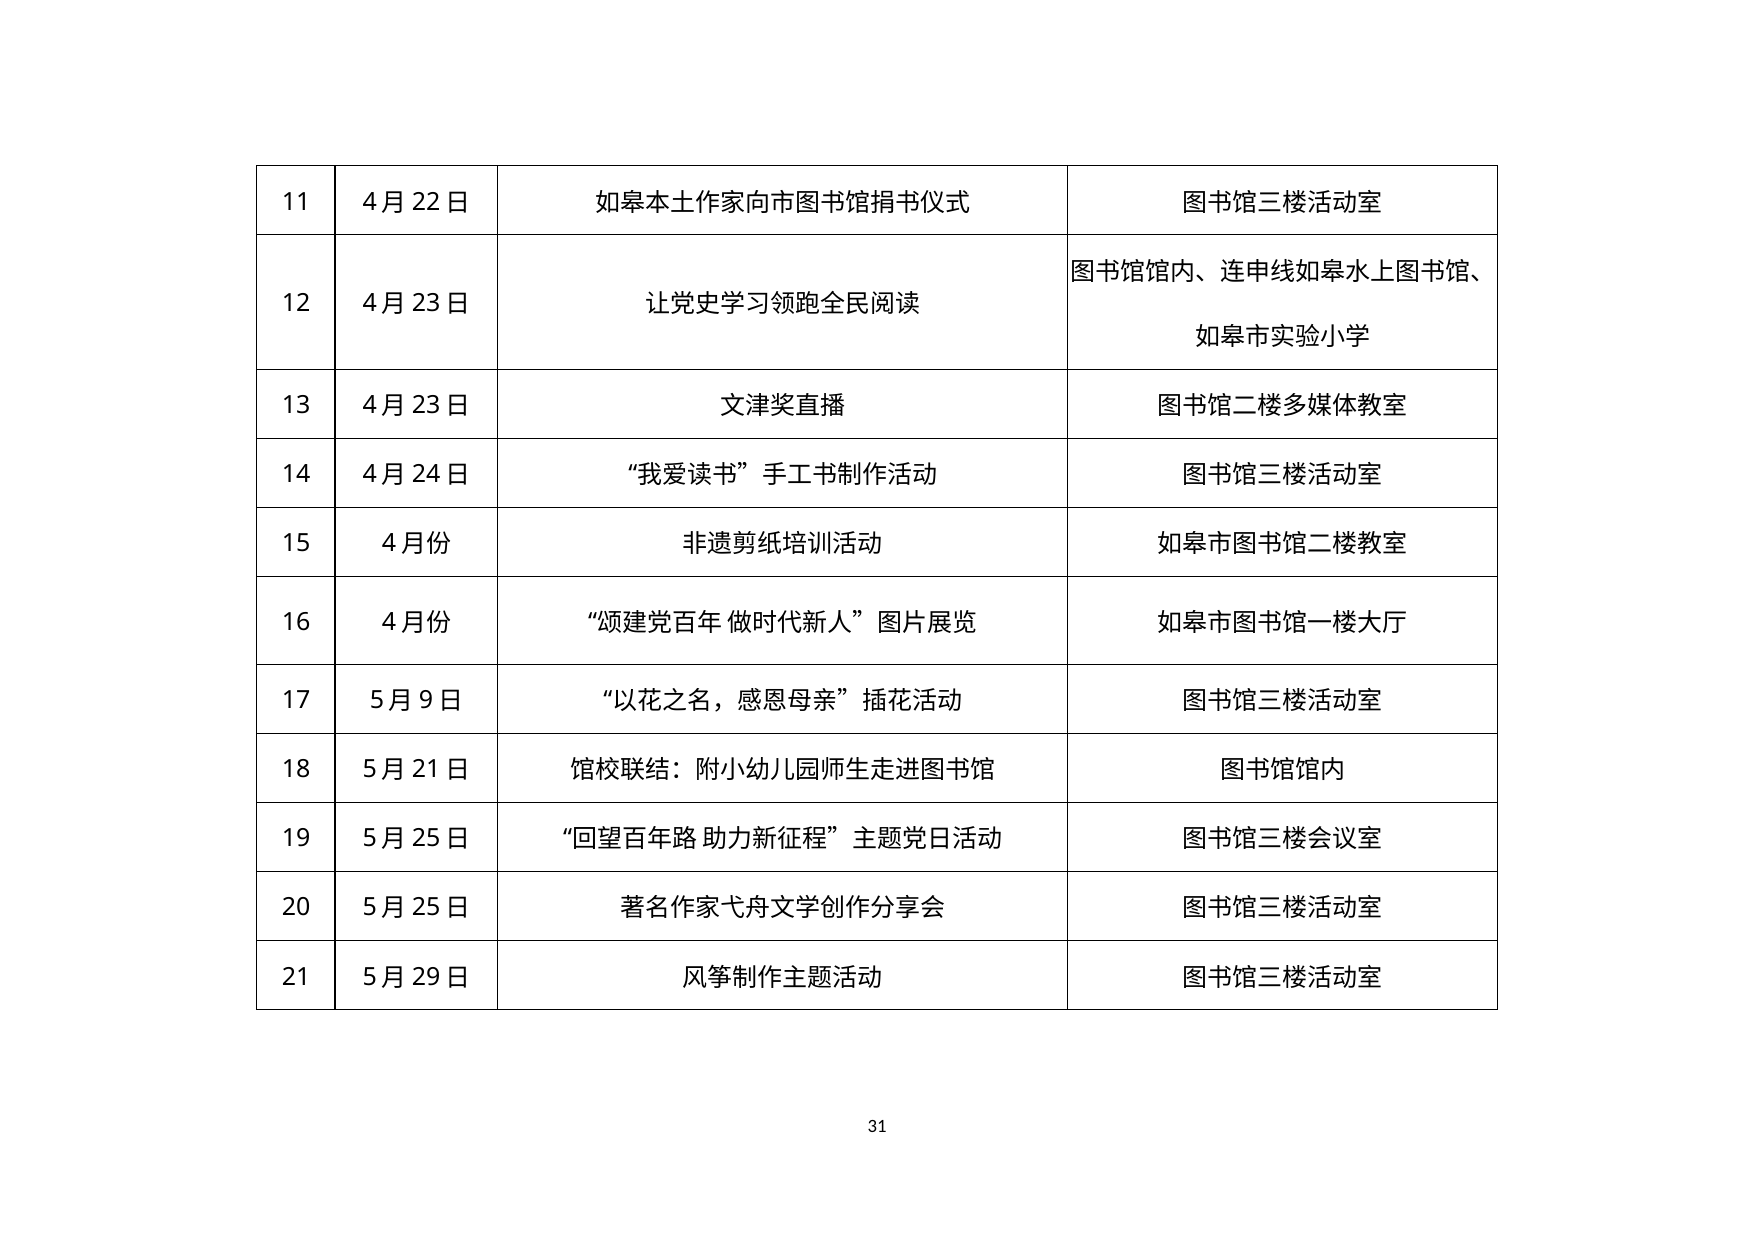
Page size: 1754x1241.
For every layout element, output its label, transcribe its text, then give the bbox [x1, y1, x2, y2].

table_cell 馆校联结：附小幼儿园师生走进图书馆 [498, 734, 1067, 802]
table_cell 文津奖直播 [498, 370, 1067, 438]
table_cell 图书馆馆内 [1068, 734, 1497, 802]
table_cell 图书馆三楼活动室 [1068, 439, 1497, 507]
table_cell 12 [257, 235, 334, 368]
table_cell 19 [257, 803, 334, 871]
table_cell 如皋本土作家向市图书馆捐书仪式 [498, 166, 1067, 234]
table_cell 图书馆三楼活动室 [1068, 665, 1497, 733]
table_cell 5月25日 [336, 872, 497, 940]
table_cell 风筝制作主题活动 [498, 941, 1067, 1009]
table_cell 4月份 [336, 508, 497, 576]
table_cell “回望百年路 助力新征程”主题党日活动 [498, 803, 1067, 871]
table_cell 18 [257, 734, 334, 802]
table_cell “我爱读书”手工书制作活动 [498, 439, 1067, 507]
table_cell 图书馆二楼多媒体教室 [1068, 370, 1497, 438]
table_cell 图书馆三楼活动室 [1068, 872, 1497, 940]
table_cell 14 [257, 439, 334, 507]
table_cell 5月21日 [336, 734, 497, 802]
table_cell 如皋市图书馆一楼大厅 [1068, 577, 1497, 663]
table_cell “以花之名，感恩母亲”插花活动 [498, 665, 1067, 733]
table_cell 图书馆馆内、连申线如皋水上图书馆、如皋市实验小学 [1068, 235, 1497, 368]
table_cell 5月9日 [336, 665, 497, 733]
table_cell 4月份 [336, 577, 497, 663]
table_cell 4月23日 [336, 235, 497, 368]
table_cell 15 [257, 508, 334, 576]
table_cell 5月25日 [336, 803, 497, 871]
table_cell 让党史学习领跑全民阅读 [498, 235, 1067, 368]
table_cell 图书馆三楼活动室 [1068, 166, 1497, 234]
table_cell 图书馆三楼会议室 [1068, 803, 1497, 871]
table_cell 16 [257, 577, 334, 663]
table_cell 4月22日 [336, 166, 497, 234]
table_cell 图书馆三楼活动室 [1068, 941, 1497, 1009]
table_cell 21 [257, 941, 334, 1009]
table_cell 如皋市图书馆二楼教室 [1068, 508, 1497, 576]
table_cell 非遗剪纸培训活动 [498, 508, 1067, 576]
table_cell 4月24日 [336, 439, 497, 507]
table_cell 5月29日 [336, 941, 497, 1009]
table_cell “颂建党百年 做时代新人”图片展览 [498, 577, 1067, 663]
table_cell 4月23日 [336, 370, 497, 438]
table_cell 著名作家弋舟文学创作分享会 [498, 872, 1067, 940]
table_cell 20 [257, 872, 334, 940]
table_cell 13 [257, 370, 334, 438]
table_cell 11 [257, 166, 334, 234]
table_cell 17 [257, 665, 334, 733]
